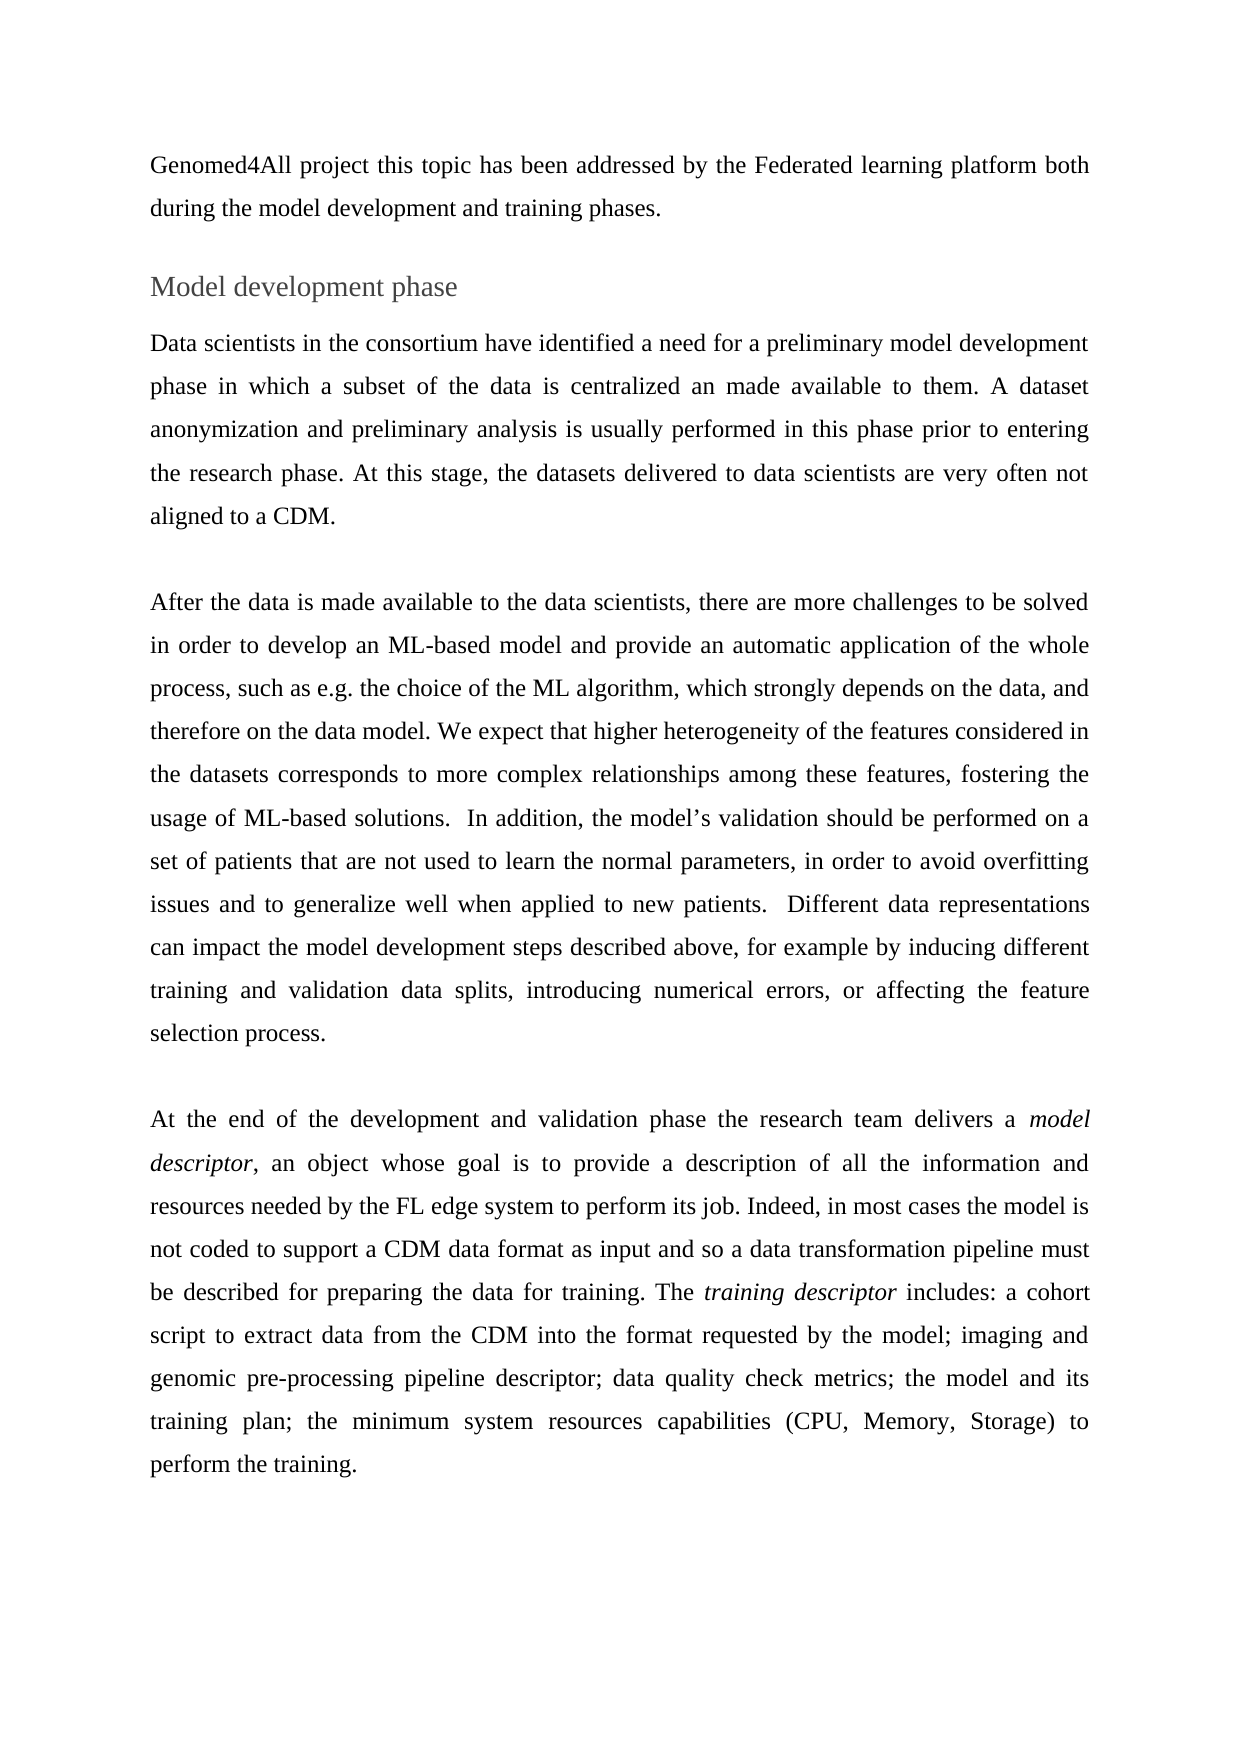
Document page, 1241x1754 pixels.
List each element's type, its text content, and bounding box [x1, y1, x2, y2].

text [150, 150, 1090, 222]
text At the end of the development and validation phase the research team delivers a model descriptor, an object whose goal is to provide a description of all the information and resources needed by the FL edge system to perform its job. Indeed, in most cases the model is not coded to support a CDM data format as input and so a data transformation pipeline must be described for preparing the data for training. The training descriptor includes: a cohort script to extract data from the CDM into the format requested by the model; imaging and genomic pre-processing pipeline descriptor; data quality check metrics; the model and its training plan; the minimum system resources capabilities (CPU, Memory, Storage) to perform the training. [150, 1104, 1090, 1478]
text Data scientists in the consortium have identified a need for a preliminary model development phase in which a subset of the data is centralized an made available to them. A dataset anonymization and preliminary analysis is usually performed in this phase prior to entering the research phase. At this stage, the datasets delivered to data scientists are very often not aligned to a CDM. [150, 328, 1090, 529]
subtitle Model development phase [150, 269, 1090, 303]
text After the data is made available to the data scientists, there are more challenges to be solved in order to develop an ML-based model and provide an automatic application of the whole process, such as e.g. the choice of the ML algorithm, which strongly depends on the data, and therefore on the data model. We expect that higher heterogeneity of the features considered in the datasets corresponds to more complex relationships among these features, fostering the usage of ML-based solutions. In addition, the model’s validation should be performed on a set of patients that are not used to learn the normal parameters, in order to avoid overfitting issues and to generalize well when applied to new patients. Different data representations can impact the model development steps described above, for example by inducing different training and validation data splits, introducing numerical errors, or affecting the feature selection process. [150, 587, 1090, 1047]
